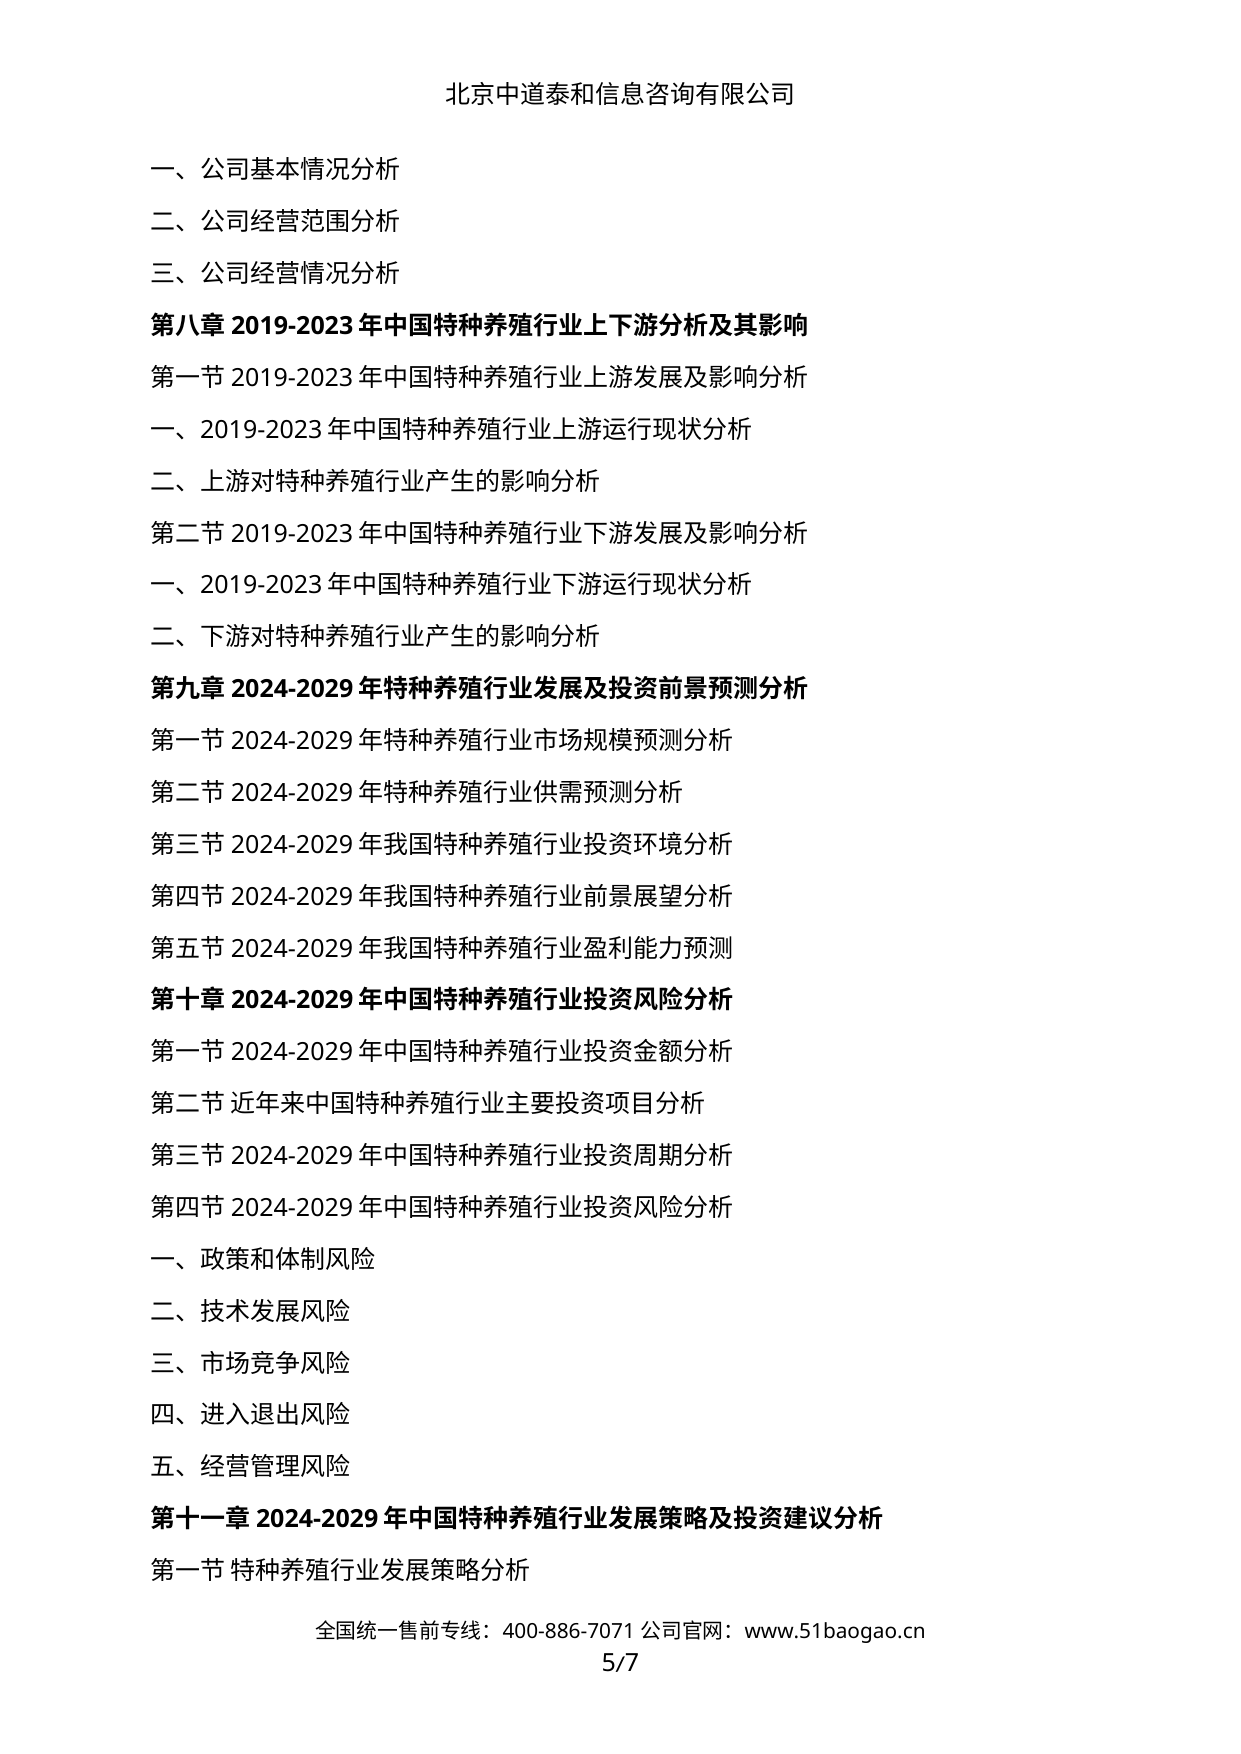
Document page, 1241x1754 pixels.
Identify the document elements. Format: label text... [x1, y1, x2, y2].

text 二、技术发展风险 [150, 1291, 1090, 1327]
text 四、进入退出风险 [150, 1395, 1090, 1431]
text 第十一章 2024-2029年中国特种养殖行业发展策略及投资建议分析 [150, 1499, 1090, 1535]
text 第八章 2019-2023年中国特种养殖行业上下游分析及其影响 [150, 306, 1090, 342]
text 三、公司经营情况分析 [150, 254, 1090, 290]
text 二、下游对特种养殖行业产生的影响分析 [150, 617, 1090, 653]
text 第一节 2019-2023年中国特种养殖行业上游发展及影响分析 [150, 357, 1090, 394]
text 第四节 2024-2029年中国特种养殖行业投资风险分析 [150, 1187, 1090, 1224]
text 二、上游对特种养殖行业产生的影响分析 [150, 461, 1090, 497]
text 五、经营管理风险 [150, 1447, 1090, 1483]
text 第五节 2024-2029年我国特种养殖行业盈利能力预测 [150, 928, 1090, 964]
text 第二节 近年来中国特种养殖行业主要投资项目分析 [150, 1084, 1090, 1120]
text 一、2019-2023年中国特种养殖行业下游运行现状分析 [150, 565, 1090, 601]
text 第二节 2024-2029年特种养殖行业供需预测分析 [150, 772, 1090, 809]
text 一、政策和体制风险 [150, 1239, 1090, 1276]
text 二、公司经营范围分析 [150, 202, 1090, 238]
text 第二节 2019-2023年中国特种养殖行业下游发展及影响分析 [150, 513, 1090, 549]
text 第三节 2024-2029年中国特种养殖行业投资周期分析 [150, 1136, 1090, 1172]
text 第一节 2024-2029年特种养殖行业市场规模预测分析 [150, 721, 1090, 757]
text 第一节 2024-2029年中国特种养殖行业投资金额分析 [150, 1032, 1090, 1068]
text 第九章 2024-2029年特种养殖行业发展及投资前景预测分析 [150, 669, 1090, 705]
text 第十章 2024-2029年中国特种养殖行业投资风险分析 [150, 980, 1090, 1016]
text 第三节 2024-2029年我国特种养殖行业投资环境分析 [150, 824, 1090, 861]
text 一、公司基本情况分析 [150, 150, 1090, 186]
text 一、2019-2023年中国特种养殖行业上游运行现状分析 [150, 409, 1090, 446]
text 三、市场竞争风险 [150, 1343, 1090, 1379]
text 第四节 2024-2029年我国特种养殖行业前景展望分析 [150, 876, 1090, 912]
text 第一节 特种养殖行业发展策略分析 [150, 1551, 1090, 1587]
